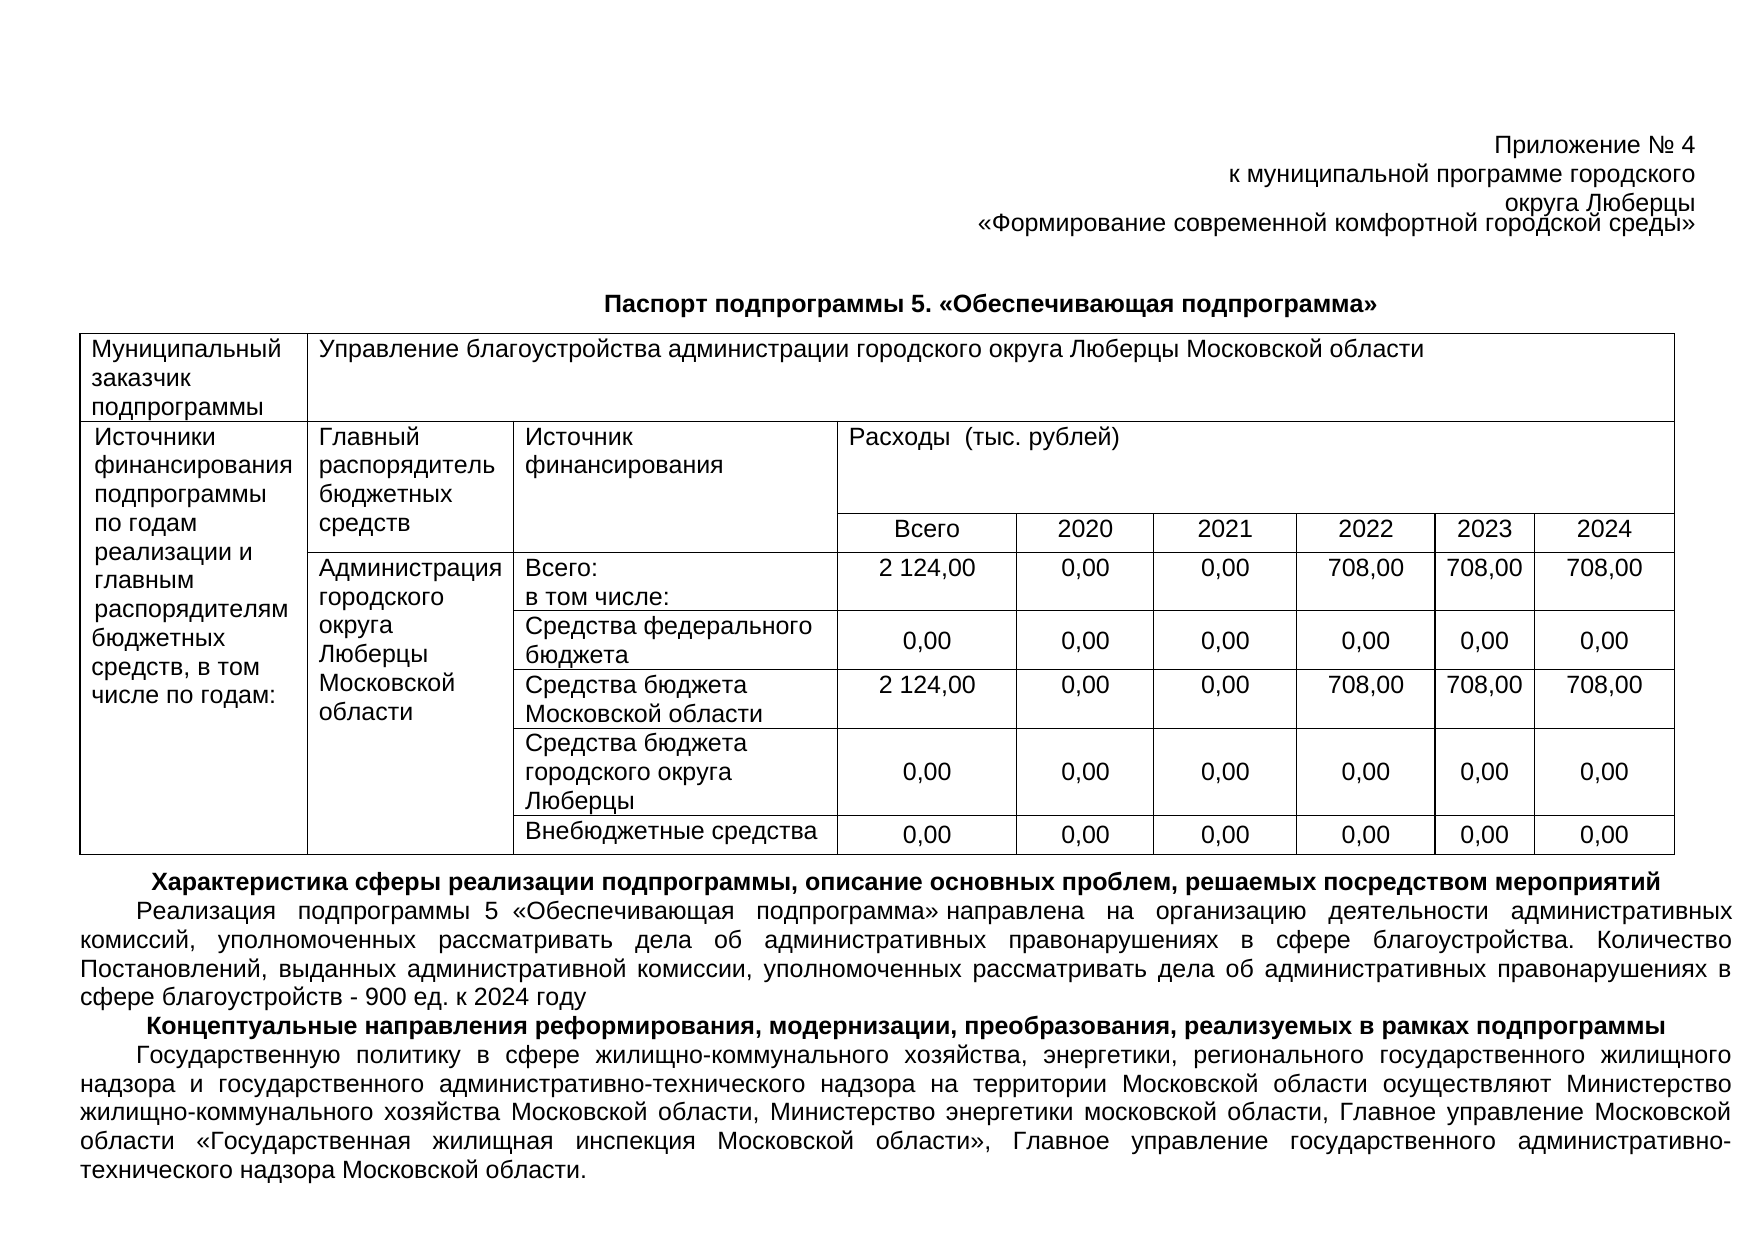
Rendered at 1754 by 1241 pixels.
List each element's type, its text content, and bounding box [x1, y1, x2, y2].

text «Формирование современной комфортной городской среды» [1387, 216, 1695, 235]
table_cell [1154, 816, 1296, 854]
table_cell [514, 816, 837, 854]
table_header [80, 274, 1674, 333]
text Концептуальные направления реформирования, модернизации, преобразования, реализуемых в рамках подпрограммы [80, 1011, 1733, 1040]
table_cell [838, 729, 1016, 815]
text «Формирование современной комфортной городской среды» [21, 216, 1385, 235]
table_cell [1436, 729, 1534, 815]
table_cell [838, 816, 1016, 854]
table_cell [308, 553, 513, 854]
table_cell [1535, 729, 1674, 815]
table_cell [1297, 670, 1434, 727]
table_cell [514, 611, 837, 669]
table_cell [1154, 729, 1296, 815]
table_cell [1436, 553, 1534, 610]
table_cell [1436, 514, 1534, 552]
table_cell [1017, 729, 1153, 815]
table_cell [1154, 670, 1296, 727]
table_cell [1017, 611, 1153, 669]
text Приложение № 4 к муниципальной программе городского округа Люберцы [1187, 130, 1695, 216]
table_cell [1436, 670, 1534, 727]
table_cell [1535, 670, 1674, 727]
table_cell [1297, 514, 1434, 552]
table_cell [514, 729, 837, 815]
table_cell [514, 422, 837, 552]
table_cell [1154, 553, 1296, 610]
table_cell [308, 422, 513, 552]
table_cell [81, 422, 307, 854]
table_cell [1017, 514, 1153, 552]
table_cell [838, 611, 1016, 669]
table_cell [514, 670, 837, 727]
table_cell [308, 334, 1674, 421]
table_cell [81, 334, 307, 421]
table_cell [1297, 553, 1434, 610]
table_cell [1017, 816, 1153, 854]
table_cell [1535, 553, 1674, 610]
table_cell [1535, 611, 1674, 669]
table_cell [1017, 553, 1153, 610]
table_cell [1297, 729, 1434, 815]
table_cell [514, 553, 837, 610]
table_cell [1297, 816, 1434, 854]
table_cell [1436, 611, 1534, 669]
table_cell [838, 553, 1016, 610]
text Реализация подпрограммы 5 «Обеспечивающая подпрограмма» направлена на организацию деятельности административных комиссий, уполномоченных рассматривать дела об административных правонарушениях в сфере благоустройства. Количество Постановлений, выданных административной комиссии, уполномоченных рассматривать дела об административных правонарушениях в сфере благоустройств - 900 ед. к 2024 году [80, 896, 1733, 1011]
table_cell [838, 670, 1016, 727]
text Характеристика сферы реализации подпрограммы, описание основных проблем, решаемых посредством мероприятий [80, 867, 1733, 896]
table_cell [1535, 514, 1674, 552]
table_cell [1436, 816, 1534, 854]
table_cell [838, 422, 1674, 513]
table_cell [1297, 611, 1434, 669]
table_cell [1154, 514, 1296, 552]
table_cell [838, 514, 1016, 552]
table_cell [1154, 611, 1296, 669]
text Государственную политику в сфере жилищно-коммунального хозяйства, энергетики, регионального государственного жилищного надзора и государственного административно-технического надзора на территории Московской области осуществляют Министерство жилищно-коммунального хозяйства Московской области, Министерство энергетики московской области, Главное управление Московской области «Государственная жилищная инспекция Московской области», Главное управление государственного административно-технического надзора Московской области. [80, 1040, 1733, 1183]
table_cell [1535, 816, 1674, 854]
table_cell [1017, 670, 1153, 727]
